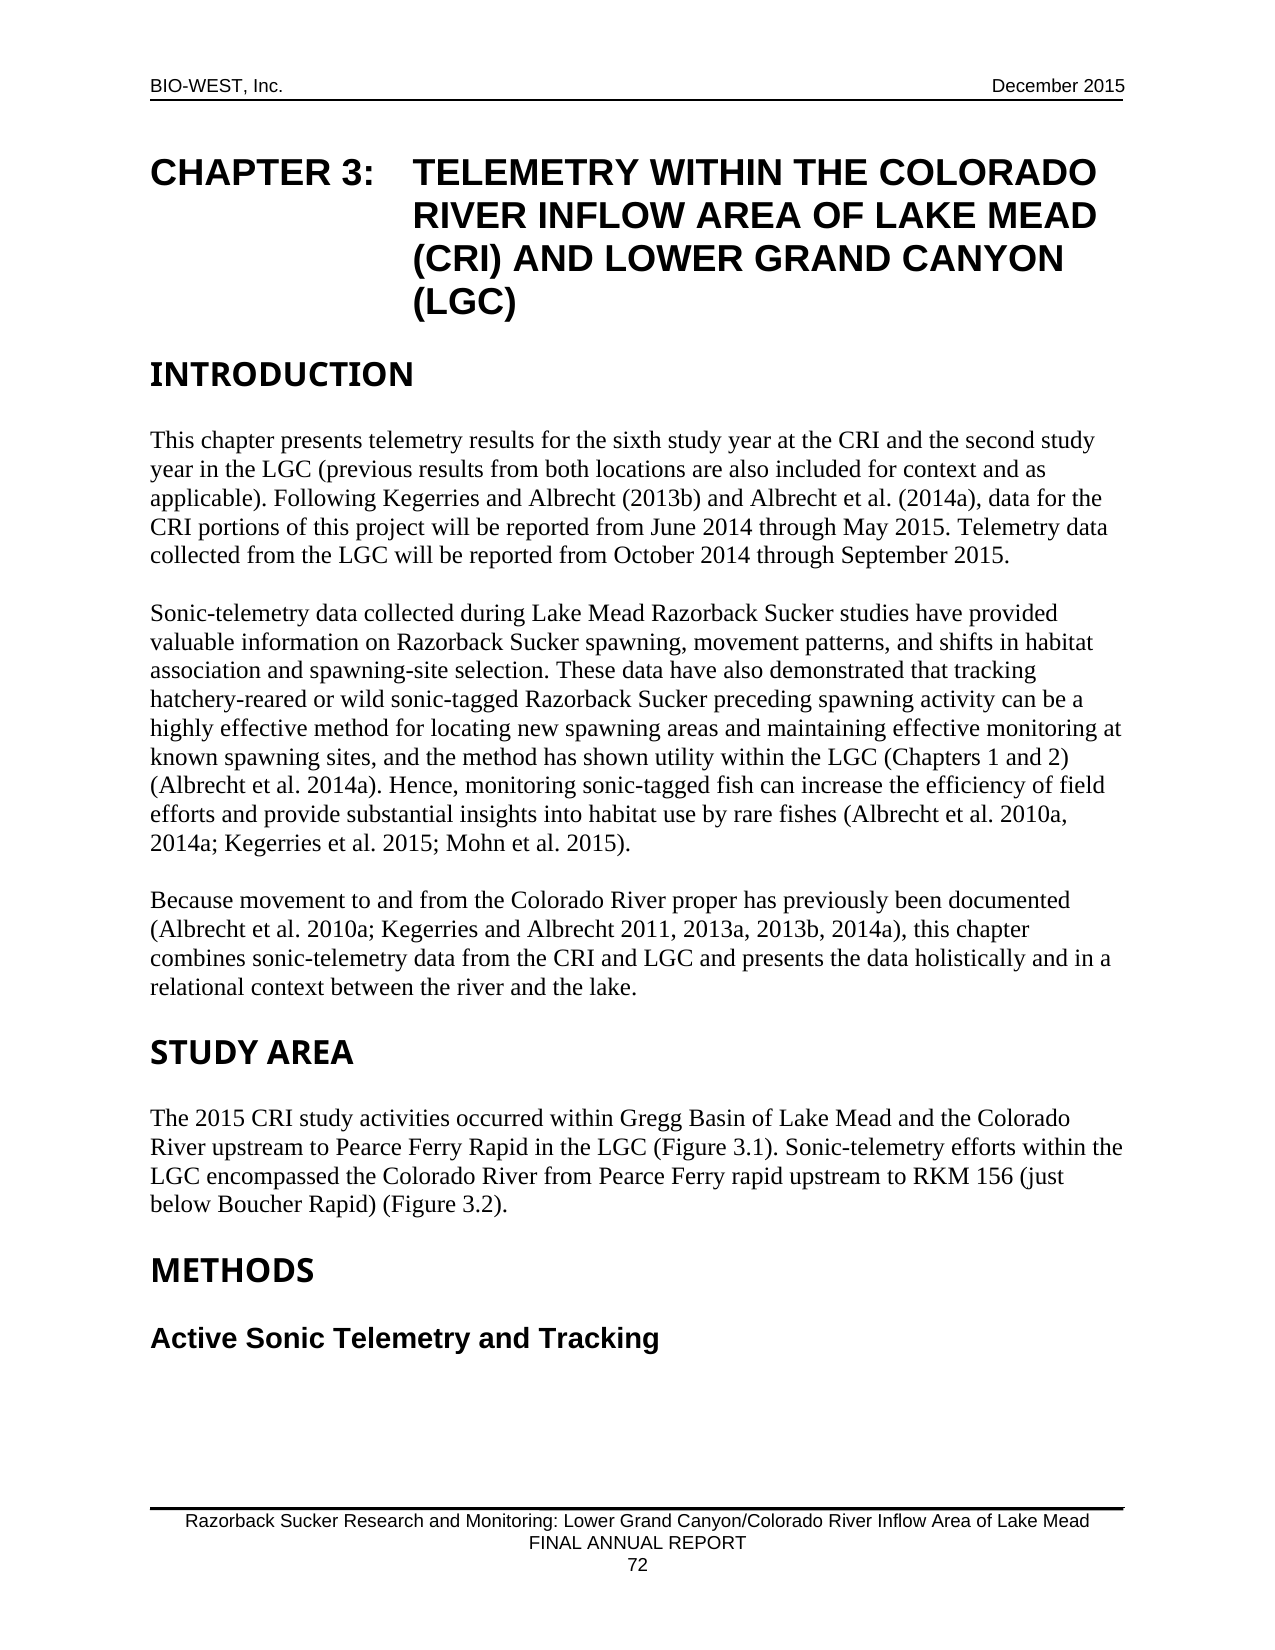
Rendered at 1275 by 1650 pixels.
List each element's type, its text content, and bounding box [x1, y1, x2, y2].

text This chapter presents telemetry results for the sixth study year at the CRI and the second study year in the LGC (previous results from both locations are also included for context and as applicable). Following Kegerries and Albrecht (2013b) and Albrecht et al. (2014a), data for the CRI portions of this project will be reported from June 2014 through May 2015. Telemetry data collected from the LGC will be reported from October 2014 through September 2015. [150, 425, 1125, 569]
subtitle INTRODUCTION [150, 351, 1125, 397]
subtitle STUDY AREA [150, 1029, 1125, 1074]
text Because movement to and from the Colorado River proper has previously been documented (Albrecht et al. 2010a; Kegerries and Albrecht 2011, 2013a, 2013b, 2014a), this chapter combines sonic-telemetry data from the CRI and LGC and presents the data holistically and in a relational context between the river and the lake. [150, 885, 1125, 1000]
text Sonic-telemetry data collected during Lake Mead Razorback Sucker studies have provided valuable information on Razorback Sucker spawning, movement patterns, and shifts in habitat association and spawning-site selection. These data have also demonstrated that tracking hatchery-reared or wild sonic-tagged Razorback Sucker preceding spawning activity can be a highly effective method for locating new spawning areas and maintaining effective monitoring at known spawning sites, and the method has shown utility within the LGC (Chapters 1 and 2) (Albrecht et al. 2014a). Hence, monitoring sonic-tagged fish can increase the efficiency of field efforts and provide substantial insights into habitat use by rare fishes (Albrecht et al. 2010a, 2014a; Kegerries et al. 2015; Mohn et al. 2015). [150, 598, 1125, 857]
subtitle METHODS [150, 1247, 1125, 1292]
subtitle Active Sonic Telemetry and Tracking [150, 1321, 1125, 1355]
text The 2015 CRI study activities occurred within Gregg Basin of Lake Mead and the Colorado River upstream to Pearce Ferry Rapid in the LGC (Figure 3.1). Sonic-telemetry efforts within the LGC encompassed the Colorado River from Pearce Ferry rapid upstream to RKM 156 (just below Boucher Rapid) (Figure 3.2). [150, 1103, 1125, 1218]
list TELEMETRY WITHIN THE COLORADO RIVER INFLOW AREA OF LAKE MEAD (CRI) AND LOWER GRAND CANYON (LGC) [150, 150, 1125, 322]
